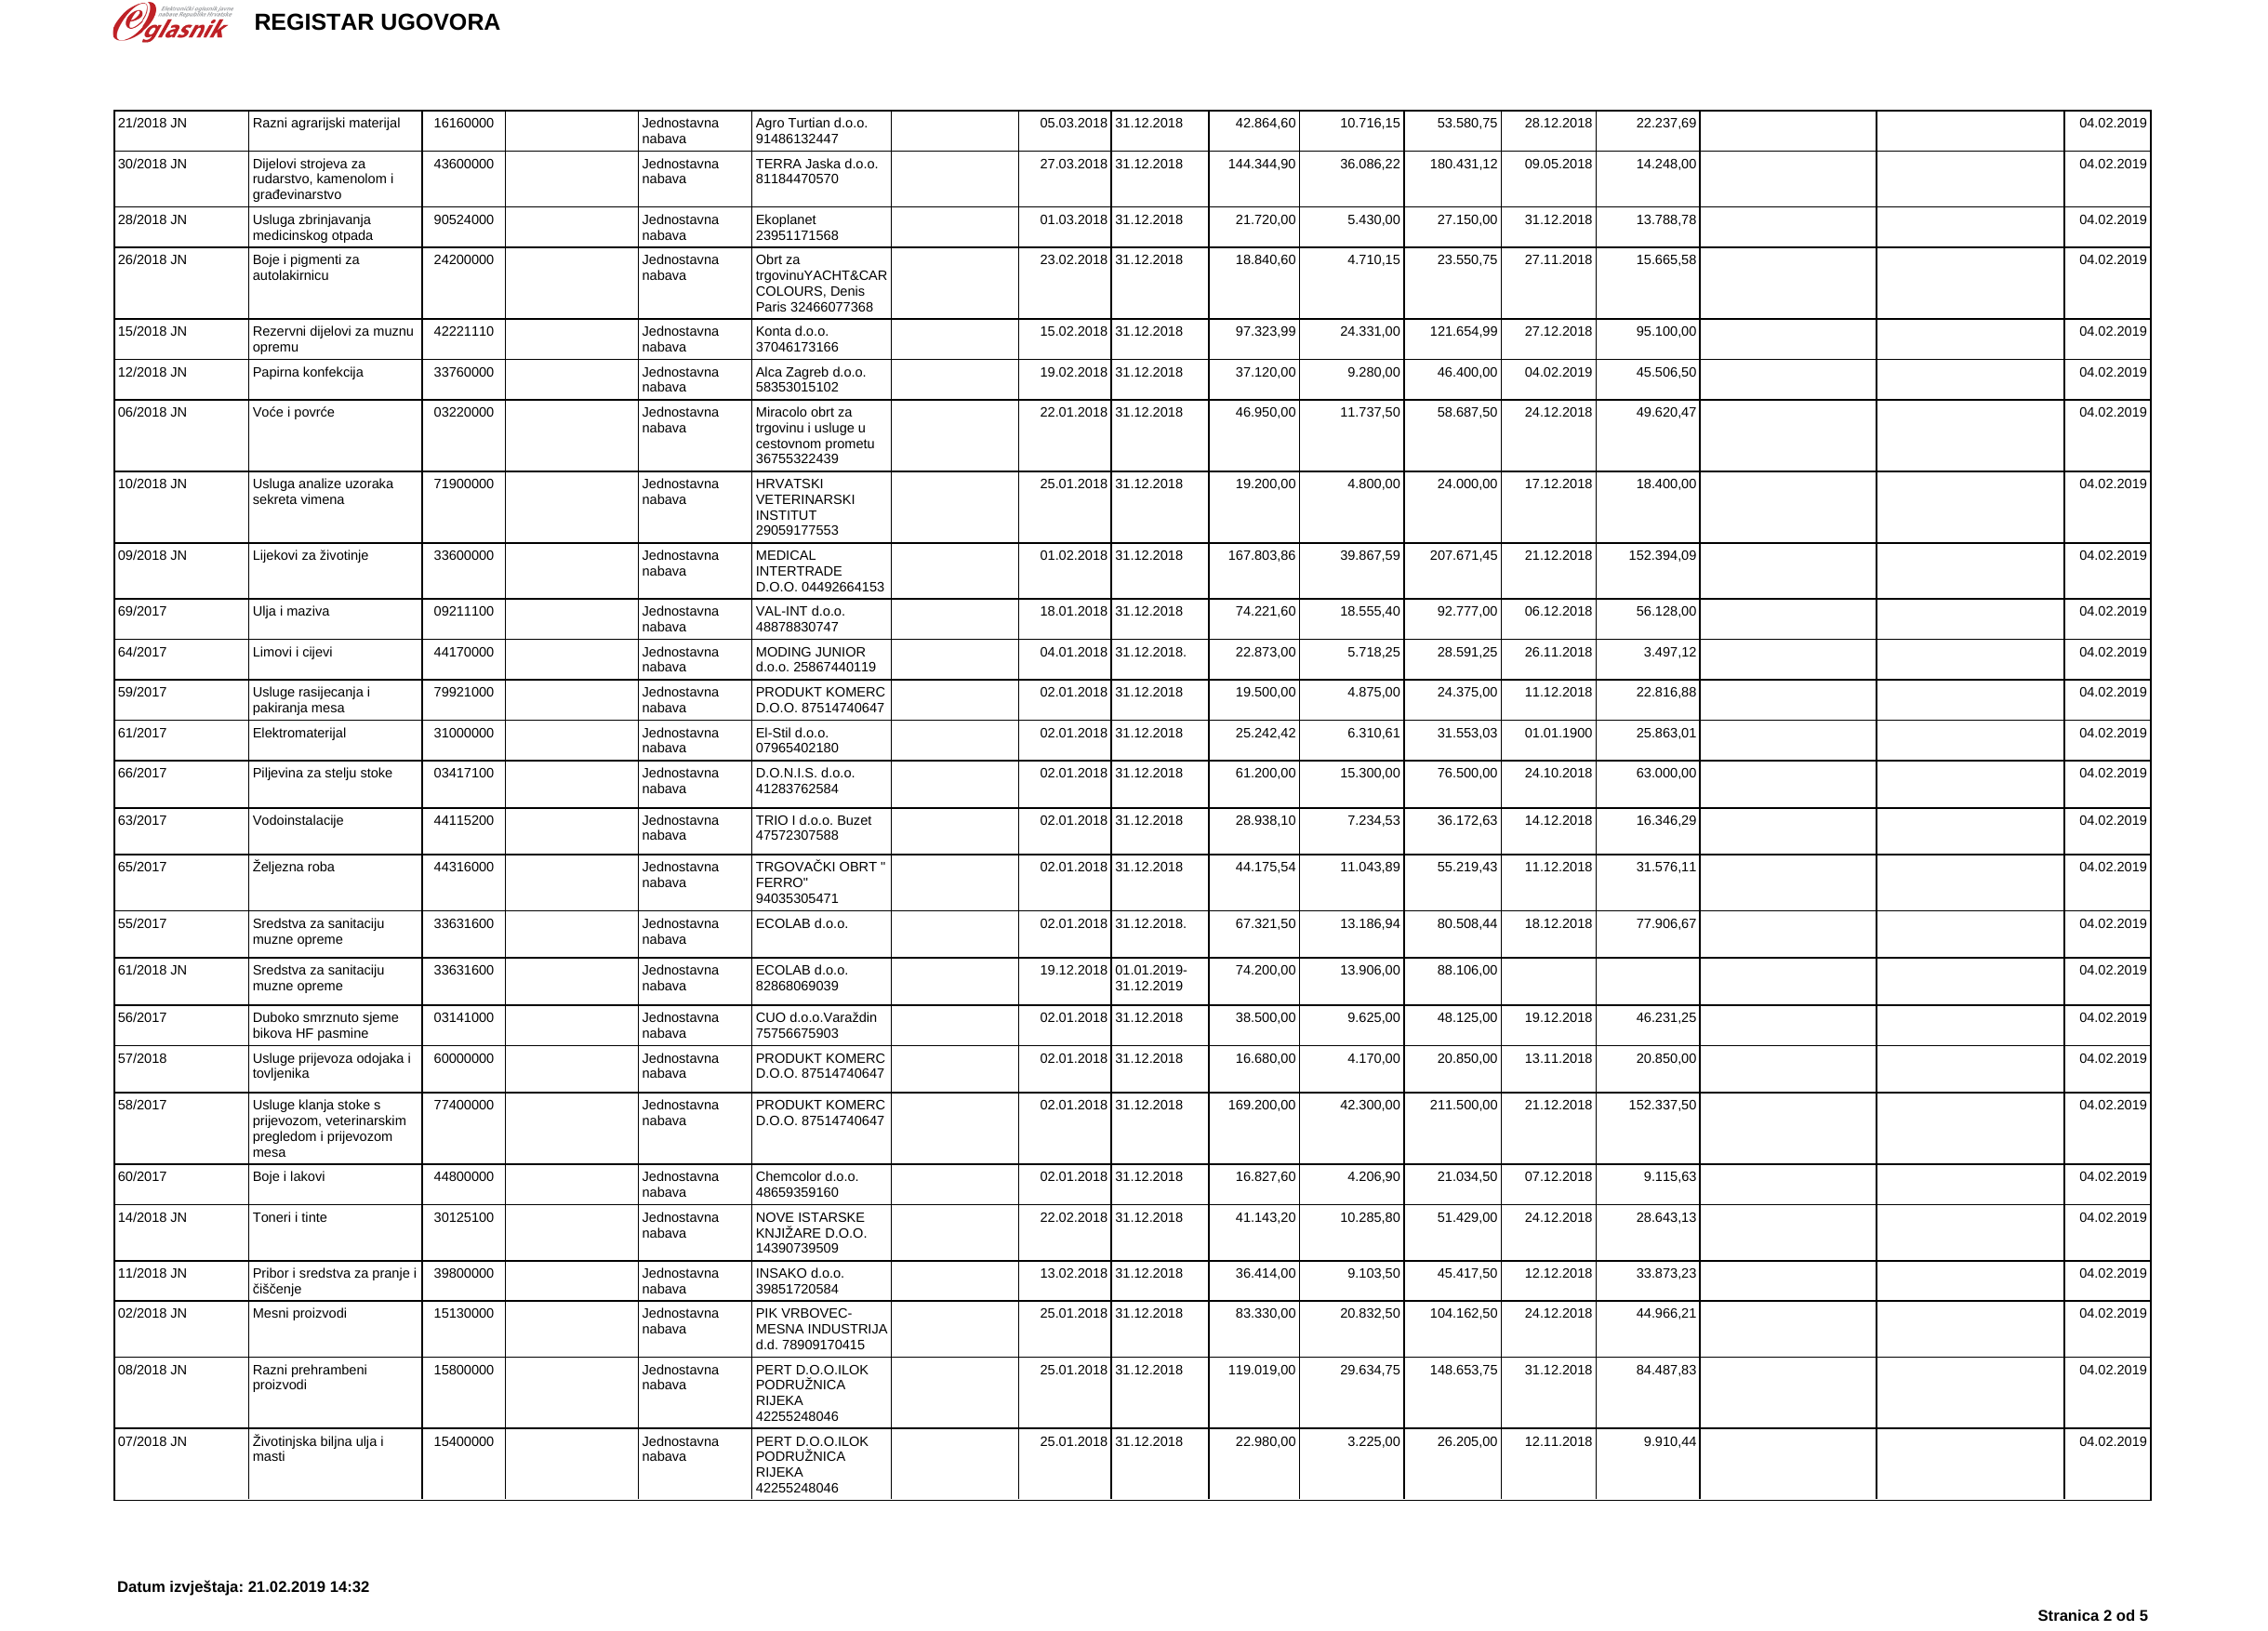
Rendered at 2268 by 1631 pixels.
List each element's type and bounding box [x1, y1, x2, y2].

table_cell [1019, 112, 1110, 151]
table_cell [506, 401, 638, 471]
table_cell [1502, 1165, 1596, 1204]
table_cell [1019, 1358, 1110, 1427]
table_cell [639, 1046, 751, 1092]
table_cell [752, 1006, 891, 1045]
table_cell [423, 911, 505, 957]
picture [113, 2, 234, 43]
table_cell [1300, 809, 1403, 854]
table_cell [1877, 472, 2063, 542]
table_cell [115, 1006, 248, 1045]
table_cell [1112, 640, 1208, 679]
table_cell [1019, 320, 1110, 359]
table_cell [639, 248, 751, 318]
table_cell [1597, 600, 1699, 639]
table_cell [1405, 1205, 1501, 1260]
table_cell [1597, 911, 1699, 957]
table_cell [639, 855, 751, 910]
table_cell [639, 640, 751, 679]
table_cell [1300, 360, 1403, 399]
table_cell [639, 1205, 751, 1260]
table_cell [892, 721, 1018, 760]
table_cell [423, 152, 505, 206]
table_cell [1597, 809, 1699, 854]
table_cell [1502, 1094, 1596, 1163]
table_cell [752, 152, 891, 206]
table_cell [1112, 762, 1208, 807]
table_cell [1597, 207, 1699, 246]
table_cell [2065, 320, 2150, 359]
table_cell [249, 600, 421, 639]
table_cell [1300, 1262, 1403, 1300]
table_cell [2065, 1094, 2150, 1163]
table_cell [892, 360, 1018, 399]
table_cell [115, 959, 248, 1004]
table_cell [2065, 1006, 2150, 1045]
table_cell [1112, 600, 1208, 639]
table_cell [249, 911, 421, 957]
table_cell [892, 1302, 1018, 1357]
table_cell [423, 544, 505, 598]
table_cell [1597, 1165, 1699, 1204]
table_cell [1112, 959, 1208, 1004]
table_cell [1502, 207, 1596, 246]
table_cell [1405, 360, 1501, 399]
table_cell [1502, 248, 1596, 318]
table_cell [1300, 1046, 1403, 1092]
table_cell [1019, 401, 1110, 471]
table_cell [1701, 152, 1876, 206]
table_cell [1502, 640, 1596, 679]
table_cell [752, 762, 891, 807]
table_cell [506, 1006, 638, 1045]
table_cell [2152, 110, 2157, 1501]
table_cell [1701, 248, 1876, 318]
table_cell [423, 809, 505, 854]
table_cell [1210, 1006, 1299, 1045]
table_cell [423, 1094, 505, 1163]
table_cell [1210, 600, 1299, 639]
table_cell [892, 1358, 1018, 1427]
table_cell [1019, 360, 1110, 399]
table_cell [423, 959, 505, 1004]
table_cell [115, 1205, 248, 1260]
table_cell [1502, 1006, 1596, 1045]
table_cell [1405, 959, 1501, 1004]
table_cell [1019, 1262, 1110, 1300]
table_cell [1019, 544, 1110, 598]
table_cell [423, 401, 505, 471]
table_cell [1405, 855, 1501, 910]
table_cell [1502, 544, 1596, 598]
table_cell [115, 360, 248, 399]
table_cell [892, 112, 1018, 151]
table_cell [1701, 401, 1876, 471]
table_cell [1877, 544, 2063, 598]
table_cell [423, 640, 505, 679]
table_cell [752, 681, 891, 720]
table_cell [115, 640, 248, 679]
table_cell [1701, 640, 1876, 679]
table_cell [506, 809, 638, 854]
table_cell [1019, 1006, 1110, 1045]
table_cell [1300, 911, 1403, 957]
table_cell [892, 600, 1018, 639]
table_cell [115, 911, 248, 957]
table_cell [1502, 855, 1596, 910]
table_cell [249, 1358, 421, 1427]
table_cell [423, 360, 505, 399]
table_cell [115, 600, 248, 639]
table_cell [1502, 472, 1596, 542]
table_cell [1877, 855, 2063, 910]
table_cell [1877, 207, 2063, 246]
table_cell [1210, 1262, 1299, 1300]
table_cell [1210, 681, 1299, 720]
table_cell [115, 1165, 248, 1204]
table_cell [1405, 1262, 1501, 1300]
table_cell [1210, 640, 1299, 679]
table_cell [1019, 959, 1110, 1004]
table_cell [892, 681, 1018, 720]
table_cell [423, 855, 505, 910]
table_cell [506, 544, 638, 598]
table_cell [1300, 855, 1403, 910]
table_cell [752, 1205, 891, 1260]
table_cell [1405, 600, 1501, 639]
table_cell [249, 762, 421, 807]
table_cell [639, 1006, 751, 1045]
table_cell [1112, 544, 1208, 598]
table_cell [2065, 600, 2150, 639]
table_cell [2065, 112, 2150, 151]
table_cell [1502, 152, 1596, 206]
table_cell [1300, 1302, 1403, 1357]
table_cell [1701, 855, 1876, 910]
table_cell [506, 681, 638, 720]
table_cell [506, 911, 638, 957]
table_cell [1502, 360, 1596, 399]
table_cell [1405, 544, 1501, 598]
table_cell [1405, 1094, 1501, 1163]
table_cell [1701, 1358, 1876, 1427]
table_cell [1300, 762, 1403, 807]
table_cell [1210, 1302, 1299, 1357]
table_cell [249, 1165, 421, 1204]
table_cell [752, 401, 891, 471]
table_cell [1019, 1302, 1110, 1357]
table_cell [249, 809, 421, 854]
table_cell [1210, 152, 1299, 206]
table_cell [249, 472, 421, 542]
table_cell [1210, 855, 1299, 910]
table_cell [892, 640, 1018, 679]
table_cell [1019, 809, 1110, 854]
table_cell [249, 544, 421, 598]
table_cell [1019, 207, 1110, 246]
table_cell [1877, 1165, 2063, 1204]
table_cell [1405, 1046, 1501, 1092]
table_cell [1210, 809, 1299, 854]
table_cell [1701, 1205, 1876, 1260]
table_cell [1701, 809, 1876, 854]
table_cell [1597, 1006, 1699, 1045]
table_cell [1405, 721, 1501, 760]
table_cell [1300, 472, 1403, 542]
table_cell [892, 472, 1018, 542]
table_cell [1019, 1094, 1110, 1163]
table_cell [1112, 855, 1208, 910]
table_cell [1112, 1094, 1208, 1163]
table_cell [752, 248, 891, 318]
table_cell [1502, 762, 1596, 807]
table_cell [1701, 911, 1876, 957]
table_cell [752, 544, 891, 598]
table_cell [249, 1094, 421, 1163]
table_cell [639, 472, 751, 542]
table_cell [115, 681, 248, 720]
table_cell [752, 959, 891, 1004]
table_cell [1300, 721, 1403, 760]
table_cell [1112, 152, 1208, 206]
table_cell [1405, 152, 1501, 206]
table_cell [1502, 1302, 1596, 1357]
table_cell [506, 207, 638, 246]
table_cell [1300, 152, 1403, 206]
table_cell [1112, 207, 1208, 246]
table_cell [892, 911, 1018, 957]
table_cell [1502, 1205, 1596, 1260]
table_cell [423, 1302, 505, 1357]
table_cell [506, 1262, 638, 1300]
table_cell [1112, 320, 1208, 359]
table_cell [752, 1094, 891, 1163]
table_cell [1597, 1046, 1699, 1092]
table_cell [1405, 1302, 1501, 1357]
table_cell [1877, 1262, 2063, 1300]
table_cell [506, 1165, 638, 1204]
table_cell [1019, 152, 1110, 206]
table_cell [2065, 1302, 2150, 1357]
table_cell [1877, 360, 2063, 399]
table_cell [249, 1262, 421, 1300]
table_cell [2065, 1358, 2150, 1427]
table_cell [752, 1046, 891, 1092]
table_cell [892, 401, 1018, 471]
table_cell [2065, 721, 2150, 760]
table_cell [1300, 1358, 1403, 1427]
table_cell [1019, 911, 1110, 957]
table_cell [1210, 112, 1299, 151]
table_cell [1019, 1165, 1110, 1204]
table_cell [1300, 959, 1403, 1004]
table_cell [1210, 911, 1299, 957]
table_cell [249, 1302, 421, 1357]
table_cell [639, 721, 751, 760]
table_cell [892, 152, 1018, 206]
table_cell [1597, 1262, 1699, 1300]
table_cell [1877, 401, 2063, 471]
table_cell [1210, 959, 1299, 1004]
table_cell [2065, 401, 2150, 471]
table_cell [1112, 911, 1208, 957]
table_cell [752, 472, 891, 542]
table_cell [249, 721, 421, 760]
table_cell [2065, 762, 2150, 807]
table_cell [115, 1302, 248, 1357]
table_cell [1877, 809, 2063, 854]
table_cell [249, 401, 421, 471]
table_cell [1502, 911, 1596, 957]
table_cell [1112, 1006, 1208, 1045]
table_cell [506, 360, 638, 399]
table_cell [423, 112, 505, 151]
table_cell [249, 1006, 421, 1045]
table_cell [1112, 1302, 1208, 1357]
table_cell [639, 112, 751, 151]
table_cell [1210, 320, 1299, 359]
table_cell [639, 1094, 751, 1163]
table_cell [1877, 152, 2063, 206]
table_cell [1701, 762, 1876, 807]
table_cell [1877, 681, 2063, 720]
table_cell [1597, 401, 1699, 471]
table_cell [892, 207, 1018, 246]
table_cell [892, 855, 1018, 910]
table_cell [1701, 1094, 1876, 1163]
table_cell [1405, 320, 1501, 359]
table_cell [892, 762, 1018, 807]
table_cell [2065, 959, 2150, 1004]
table_cell [1300, 112, 1403, 151]
table_cell [506, 855, 638, 910]
table_cell [2065, 152, 2150, 206]
table_cell [115, 1429, 2150, 1500]
table_cell [1597, 681, 1699, 720]
table_cell [249, 1046, 421, 1092]
table_cell [423, 681, 505, 720]
table_cell [752, 600, 891, 639]
table_cell [892, 809, 1018, 854]
table_cell [2065, 1165, 2150, 1204]
table_cell [1112, 112, 1208, 151]
table_cell [506, 1094, 638, 1163]
table_cell [1597, 1302, 1699, 1357]
table_cell [1405, 207, 1501, 246]
table_cell [115, 762, 248, 807]
table_cell [1877, 911, 2063, 957]
table_cell [1597, 1205, 1699, 1260]
table_cell [249, 855, 421, 910]
table_cell [249, 681, 421, 720]
table_cell [892, 248, 1018, 318]
table_cell [1597, 855, 1699, 910]
table_cell [1877, 1205, 2063, 1260]
table_cell [1300, 640, 1403, 679]
table_cell [1210, 1046, 1299, 1092]
table_cell [639, 152, 751, 206]
table_cell [506, 1046, 638, 1092]
table_cell [1877, 762, 2063, 807]
table_cell [1502, 1358, 1596, 1427]
table_cell [1112, 472, 1208, 542]
table_cell [892, 1205, 1018, 1260]
table_cell [1877, 1006, 2063, 1045]
table_cell [1701, 320, 1876, 359]
table_cell [115, 544, 248, 598]
table_cell [1502, 401, 1596, 471]
table_cell [1210, 207, 1299, 246]
table_cell [1877, 320, 2063, 359]
table_cell [1597, 152, 1699, 206]
table_cell [1019, 1046, 1110, 1092]
table_cell [1597, 248, 1699, 318]
table_cell [506, 721, 638, 760]
table_cell [1300, 1006, 1403, 1045]
table_cell [1300, 320, 1403, 359]
table_cell [1701, 959, 1876, 1004]
table_cell [1112, 809, 1208, 854]
table_cell [892, 320, 1018, 359]
table_cell [1502, 320, 1596, 359]
table_cell [1701, 112, 1876, 151]
table_cell [2065, 360, 2150, 399]
table_cell [1210, 544, 1299, 598]
table_cell [639, 809, 751, 854]
table_cell [1597, 640, 1699, 679]
table_cell [115, 248, 248, 318]
table_cell [2065, 855, 2150, 910]
table_cell [1300, 1165, 1403, 1204]
table_cell [1877, 1358, 2063, 1427]
table_cell [1405, 809, 1501, 854]
table_cell [1597, 1094, 1699, 1163]
table_cell [249, 152, 421, 206]
table_cell [1502, 1262, 1596, 1300]
table_cell [1019, 640, 1110, 679]
table_cell [1877, 1094, 2063, 1163]
table_cell [752, 112, 891, 151]
table_cell [423, 248, 505, 318]
table_cell [423, 1006, 505, 1045]
table_cell [1210, 401, 1299, 471]
table_cell [892, 1262, 1018, 1300]
table_cell [1019, 721, 1110, 760]
table_cell [1300, 681, 1403, 720]
table_cell [115, 1262, 248, 1300]
table_cell [1019, 1205, 1110, 1260]
table_cell [752, 911, 891, 957]
table_cell [1300, 600, 1403, 639]
table_cell [1112, 248, 1208, 318]
table_cell [115, 1358, 248, 1427]
table_cell [1701, 1165, 1876, 1204]
table_cell [115, 207, 248, 246]
table_cell [1877, 721, 2063, 760]
table_cell [423, 600, 505, 639]
table_cell [2065, 809, 2150, 854]
table_cell [2065, 1205, 2150, 1260]
table_cell [639, 911, 751, 957]
table_cell [506, 762, 638, 807]
table_cell [1300, 544, 1403, 598]
table_cell [639, 401, 751, 471]
table_cell [423, 1205, 505, 1260]
table_cell [1701, 681, 1876, 720]
table_cell [506, 600, 638, 639]
table_cell [892, 1046, 1018, 1092]
table_cell [1019, 472, 1110, 542]
table_cell [1405, 401, 1501, 471]
table_cell [639, 320, 751, 359]
table_cell [1701, 207, 1876, 246]
table_cell [2065, 207, 2150, 246]
table_cell [1502, 112, 1596, 151]
table_cell [1502, 681, 1596, 720]
table_cell [1210, 248, 1299, 318]
table_cell [1701, 1302, 1876, 1357]
table_cell [639, 207, 751, 246]
table_cell [249, 320, 421, 359]
table_cell [1210, 1094, 1299, 1163]
table_cell [639, 360, 751, 399]
table_cell [1112, 1046, 1208, 1092]
table_cell [506, 1302, 638, 1357]
table_cell [115, 1046, 248, 1092]
table_cell [639, 1302, 751, 1357]
table_cell [752, 855, 891, 910]
table_cell [1405, 640, 1501, 679]
table_cell [423, 721, 505, 760]
table_cell [2065, 911, 2150, 957]
table_cell [423, 320, 505, 359]
table_cell [1597, 360, 1699, 399]
table_cell [1210, 1205, 1299, 1260]
table_cell [1701, 1262, 1876, 1300]
table_cell [639, 1165, 751, 1204]
table_cell [249, 112, 421, 151]
table_cell [506, 112, 638, 151]
table_cell [752, 320, 891, 359]
table_cell [1597, 112, 1699, 151]
table_cell [1210, 1165, 1299, 1204]
table_cell [1405, 1358, 1501, 1427]
table_cell [115, 721, 248, 760]
table_cell [1405, 112, 1501, 151]
table_cell [1112, 1358, 1208, 1427]
table_cell [1877, 1046, 2063, 1092]
table_cell [423, 1358, 505, 1427]
table_cell [1112, 721, 1208, 760]
table_cell [1019, 600, 1110, 639]
table_cell [506, 472, 638, 542]
table_cell [1405, 1165, 1501, 1204]
table_cell [639, 762, 751, 807]
table_cell [1701, 472, 1876, 542]
table_cell [1112, 681, 1208, 720]
table_cell [1877, 112, 2063, 151]
table_cell [506, 248, 638, 318]
table_cell [1112, 360, 1208, 399]
table_cell [1405, 911, 1501, 957]
table_cell [423, 762, 505, 807]
table_cell [752, 1302, 891, 1357]
table_cell [1597, 544, 1699, 598]
table_cell [892, 1165, 1018, 1204]
table_cell [639, 600, 751, 639]
table_cell [752, 640, 891, 679]
table_cell [1701, 1006, 1876, 1045]
table_cell [1502, 721, 1596, 760]
table_cell [752, 1262, 891, 1300]
table_cell [1112, 401, 1208, 471]
table_cell [249, 1205, 421, 1260]
table_cell [1405, 762, 1501, 807]
table_cell [892, 1006, 1018, 1045]
table_cell [752, 1358, 891, 1427]
table_cell [249, 959, 421, 1004]
table_cell [423, 1046, 505, 1092]
table_cell [1112, 1262, 1208, 1300]
table_cell [2065, 472, 2150, 542]
table_cell [1877, 640, 2063, 679]
table_cell [115, 1094, 248, 1163]
table_cell [423, 207, 505, 246]
table_cell [1300, 248, 1403, 318]
table_cell [1597, 762, 1699, 807]
table_cell [1300, 1094, 1403, 1163]
table_cell [2065, 640, 2150, 679]
table_cell [110, 110, 113, 1501]
table_cell [506, 959, 638, 1004]
table_cell [1701, 360, 1876, 399]
table_cell [423, 1165, 505, 1204]
table_cell [506, 320, 638, 359]
table_cell [249, 248, 421, 318]
table_cell [2065, 1262, 2150, 1300]
table_cell [1877, 248, 2063, 318]
table_cell [1210, 721, 1299, 760]
table_cell [639, 681, 751, 720]
table_cell [1502, 1046, 1596, 1092]
table_cell [506, 152, 638, 206]
table_cell [752, 360, 891, 399]
table_cell [1019, 681, 1110, 720]
table_cell [2065, 248, 2150, 318]
table_cell [1597, 959, 1699, 1004]
table_cell [1405, 472, 1501, 542]
table_cell [1877, 959, 2063, 1004]
table_cell [1597, 472, 1699, 542]
table_cell [423, 472, 505, 542]
table_cell [1597, 320, 1699, 359]
table_cell [2065, 681, 2150, 720]
table_cell [115, 472, 248, 542]
table_cell [639, 544, 751, 598]
table_cell [752, 207, 891, 246]
table_cell [1405, 1006, 1501, 1045]
table_cell [115, 320, 248, 359]
table_cell [1701, 544, 1876, 598]
table_cell [639, 959, 751, 1004]
table_cell [1877, 1302, 2063, 1357]
table_cell [1019, 762, 1110, 807]
table_cell [1877, 600, 2063, 639]
table_cell [1405, 248, 1501, 318]
table_cell [115, 855, 248, 910]
table_cell [752, 809, 891, 854]
table_cell [1300, 401, 1403, 471]
table_cell [1300, 207, 1403, 246]
table_cell [1210, 762, 1299, 807]
table_cell [752, 721, 891, 760]
table_cell [115, 152, 248, 206]
table_cell [2065, 1046, 2150, 1092]
table_cell [1405, 681, 1501, 720]
table_cell [506, 640, 638, 679]
table_cell [1210, 360, 1299, 399]
table_cell [1701, 600, 1876, 639]
table_cell [1019, 248, 1110, 318]
table_cell [1019, 855, 1110, 910]
table_cell [115, 401, 248, 471]
table_cell [892, 959, 1018, 1004]
table_cell [249, 640, 421, 679]
table_cell [249, 207, 421, 246]
table_cell [752, 1165, 891, 1204]
table_cell [2065, 544, 2150, 598]
table_cell [892, 544, 1018, 598]
table_cell [115, 112, 248, 151]
table_cell [1112, 1165, 1208, 1204]
table_cell [1502, 600, 1596, 639]
table_cell [1597, 721, 1699, 760]
table_cell [1210, 1358, 1299, 1427]
table_cell [1300, 1205, 1403, 1260]
table_cell [506, 1358, 638, 1427]
table_cell [1597, 1358, 1699, 1427]
table_cell [1502, 959, 1596, 1004]
table_cell [1701, 721, 1876, 760]
table_cell [506, 1205, 638, 1260]
table_cell [1502, 809, 1596, 854]
table_cell [423, 1262, 505, 1300]
table_cell [892, 1094, 1018, 1163]
table_cell [639, 1358, 751, 1427]
table_cell [1701, 1046, 1876, 1092]
table_cell [249, 360, 421, 399]
table_cell [1210, 472, 1299, 542]
table_cell [1112, 1205, 1208, 1260]
table_cell [639, 1262, 751, 1300]
table_cell [115, 809, 248, 854]
